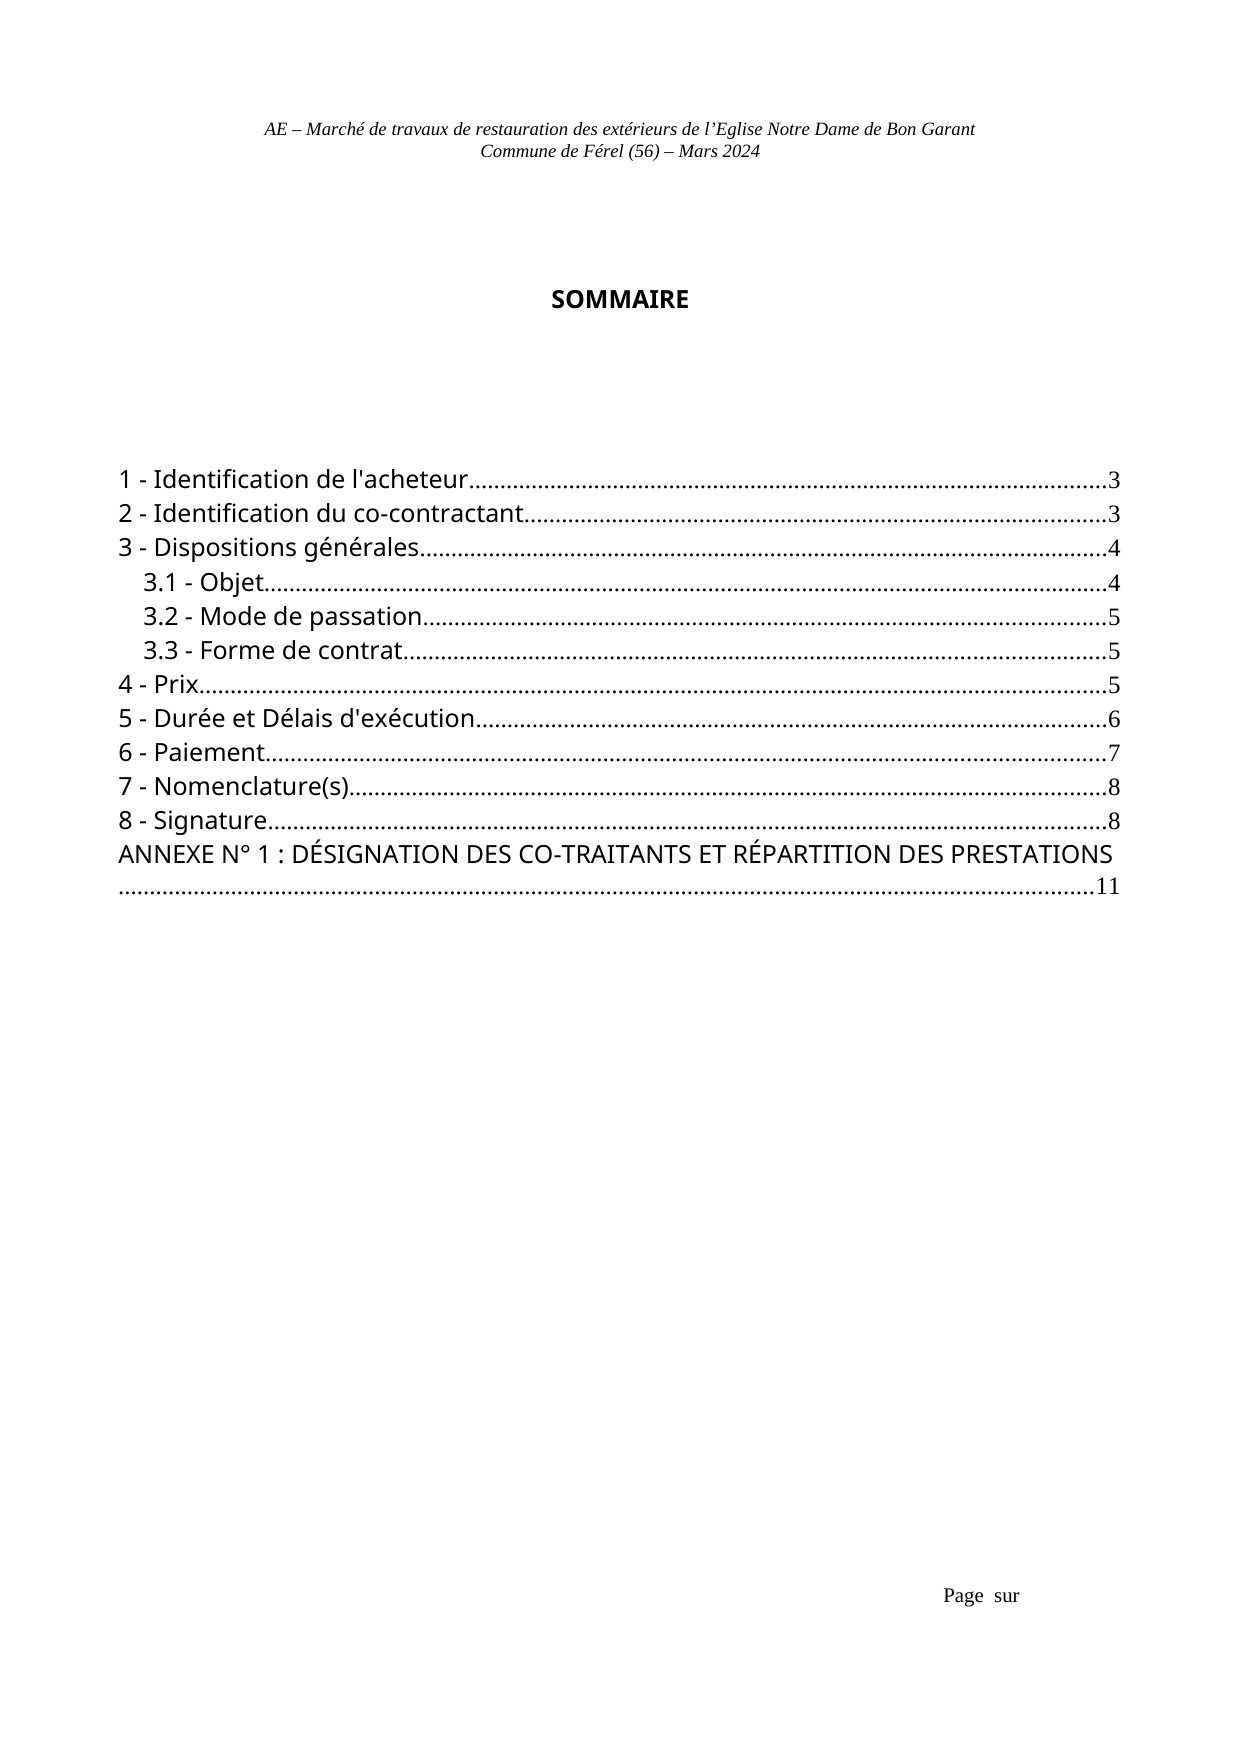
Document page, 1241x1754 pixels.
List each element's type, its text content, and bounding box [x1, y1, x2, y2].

text 3.1 - Objet 4 [143, 564, 1122, 598]
text 4 - Prix 5 [118, 666, 1122, 700]
text 6 - Paiement 7 [118, 734, 1122, 768]
text 3.2 - Mode de passation 5 [143, 598, 1122, 632]
text 3.3 - Forme de contrat 5 [143, 632, 1122, 666]
text 8 - Signature 8 [118, 803, 1122, 837]
text 3 - Dispositions générales 4 [118, 530, 1122, 564]
text SOMMAIRE [120, 282, 1120, 316]
text 7 - Nomenclature(s) 8 [118, 768, 1122, 803]
text 5 - Durée et Délais d'exécution 6 [118, 700, 1122, 734]
text 1 - Identification de l'acheteur 3 [118, 462, 1122, 496]
text 2 - Identification du co-contractant 3 [118, 496, 1122, 530]
text ANNEXE N° 1 : DÉSIGNATION DES CO-TRAITANTS ET RÉPARTITION DES PRESTATIONS 11 [118, 837, 1122, 899]
